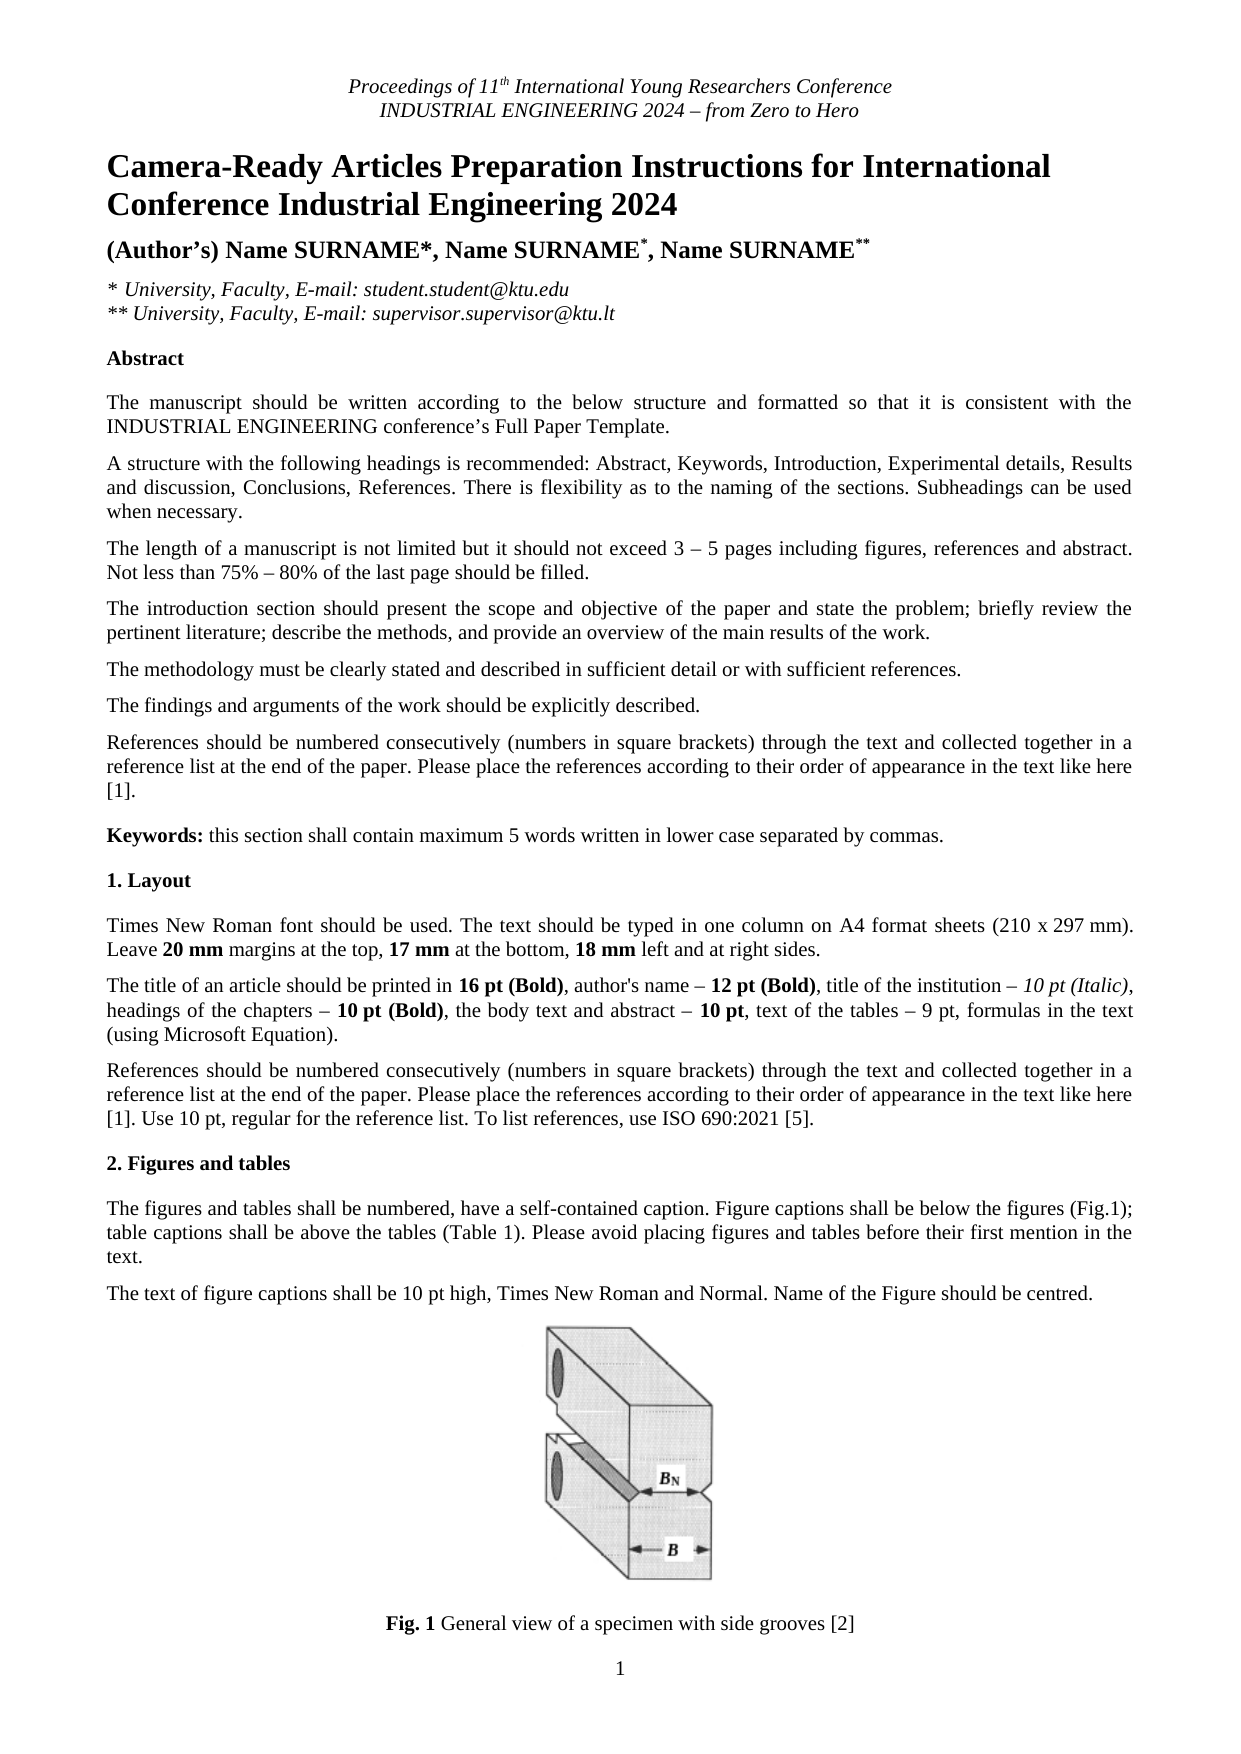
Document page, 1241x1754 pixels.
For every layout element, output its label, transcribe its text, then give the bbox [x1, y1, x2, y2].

text The manuscript should be written according to the below structure and formatted so that it is consistent with the INDUSTRIAL ENGINEERING conference’s Full Paper Template. [106, 390, 1134, 438]
text The introduction section should present the scope and objective of the paper and state the problem; briefly review the pertinent literature; describe the methods, and provide an overview of the main results of the work. [106, 596, 1134, 644]
text Times New Roman font should be used. The text should be typed in one column on A4 format sheets (210 x 297 mm). Leave 20 mm margins at the top, 17 mm at the bottom, 18 mm left and at right sides. [106, 913, 1134, 961]
text The figures and tables shall be numbered, have a self-contained caption. Figure captions shall be below the figures (Fig.1); table captions shall be above the tables (Table 1). Please avoid placing figures and tables before their first mention in the text. [106, 1196, 1134, 1268]
subtitle Abstract [106, 345, 1134, 369]
text 1. Layout [106, 868, 1134, 892]
text References should be numbered consecutively (numbers in square brackets) through the text and collected together in a reference list at the end of the paper. Please place the references according to their order of appearance in the text like here [1]. [106, 730, 1134, 802]
text A structure with the following headings is recommended: Abstract, Keywords, Introduction, Experimental details, Results and discussion, Conclusions, References. There is flexibility as to the naming of the sections. Subheadings can be used when necessary. [106, 451, 1134, 523]
text The title of an article should be printed in 16 pt (Bold), author's name – 12 pt (Bold), title of the institution – 10 pt (Italic), headings of the chapters – 10 pt (Bold), the body text and abstract – 10 pt, text of the tables – 9 pt, formulas in the text (using Microsoft Equation). [106, 973, 1134, 1046]
text Keywords: this section shall contain maximum 5 words written in lower case separated by commas. [106, 823, 1134, 847]
subtitle Fig. 1 General view of a specimen with side grooves [2] [106, 1611, 1134, 1635]
text References should be numbered consecutively (numbers in square brackets) through the text and collected together in a reference list at the end of the paper. Please place the references according to their order of appearance in the text like here [1]. Use 10 pt, regular for the reference list. To list references, use ISO 690:2021 [5]. [106, 1058, 1134, 1130]
text 2. Figures and tables [106, 1151, 1134, 1175]
text The length of a manuscript is not limited but it should not exceed 3 – 5 pages including figures, references and abstract. Not less than 75% – 80% of the last page should be filled. [106, 536, 1134, 584]
text The text of figure captions shall be 10 pt high, Times New Roman and Normal. Name of the Figure should be centred. [106, 1281, 1134, 1305]
subtitle ** University, Faculty, E-mail: supervisor.supervisor@ktu.lt [106, 301, 1134, 324]
subtitle Camera-Ready Articles Preparation Instructions for International Conference Industrial Engineering 2024 [106, 146, 1134, 223]
subtitle (Author’s) Name SURNAME*, Name SURNAME*, Name SURNAME** [106, 235, 1134, 264]
text The methodology must be clearly stated and described in sufficient detail or with sufficient references. [106, 657, 1134, 681]
subtitle * University, Faculty, E-mail: student.student@ktu.edu [106, 276, 1134, 301]
text The findings and arguments of the work should be explicitly described. [106, 693, 1134, 717]
